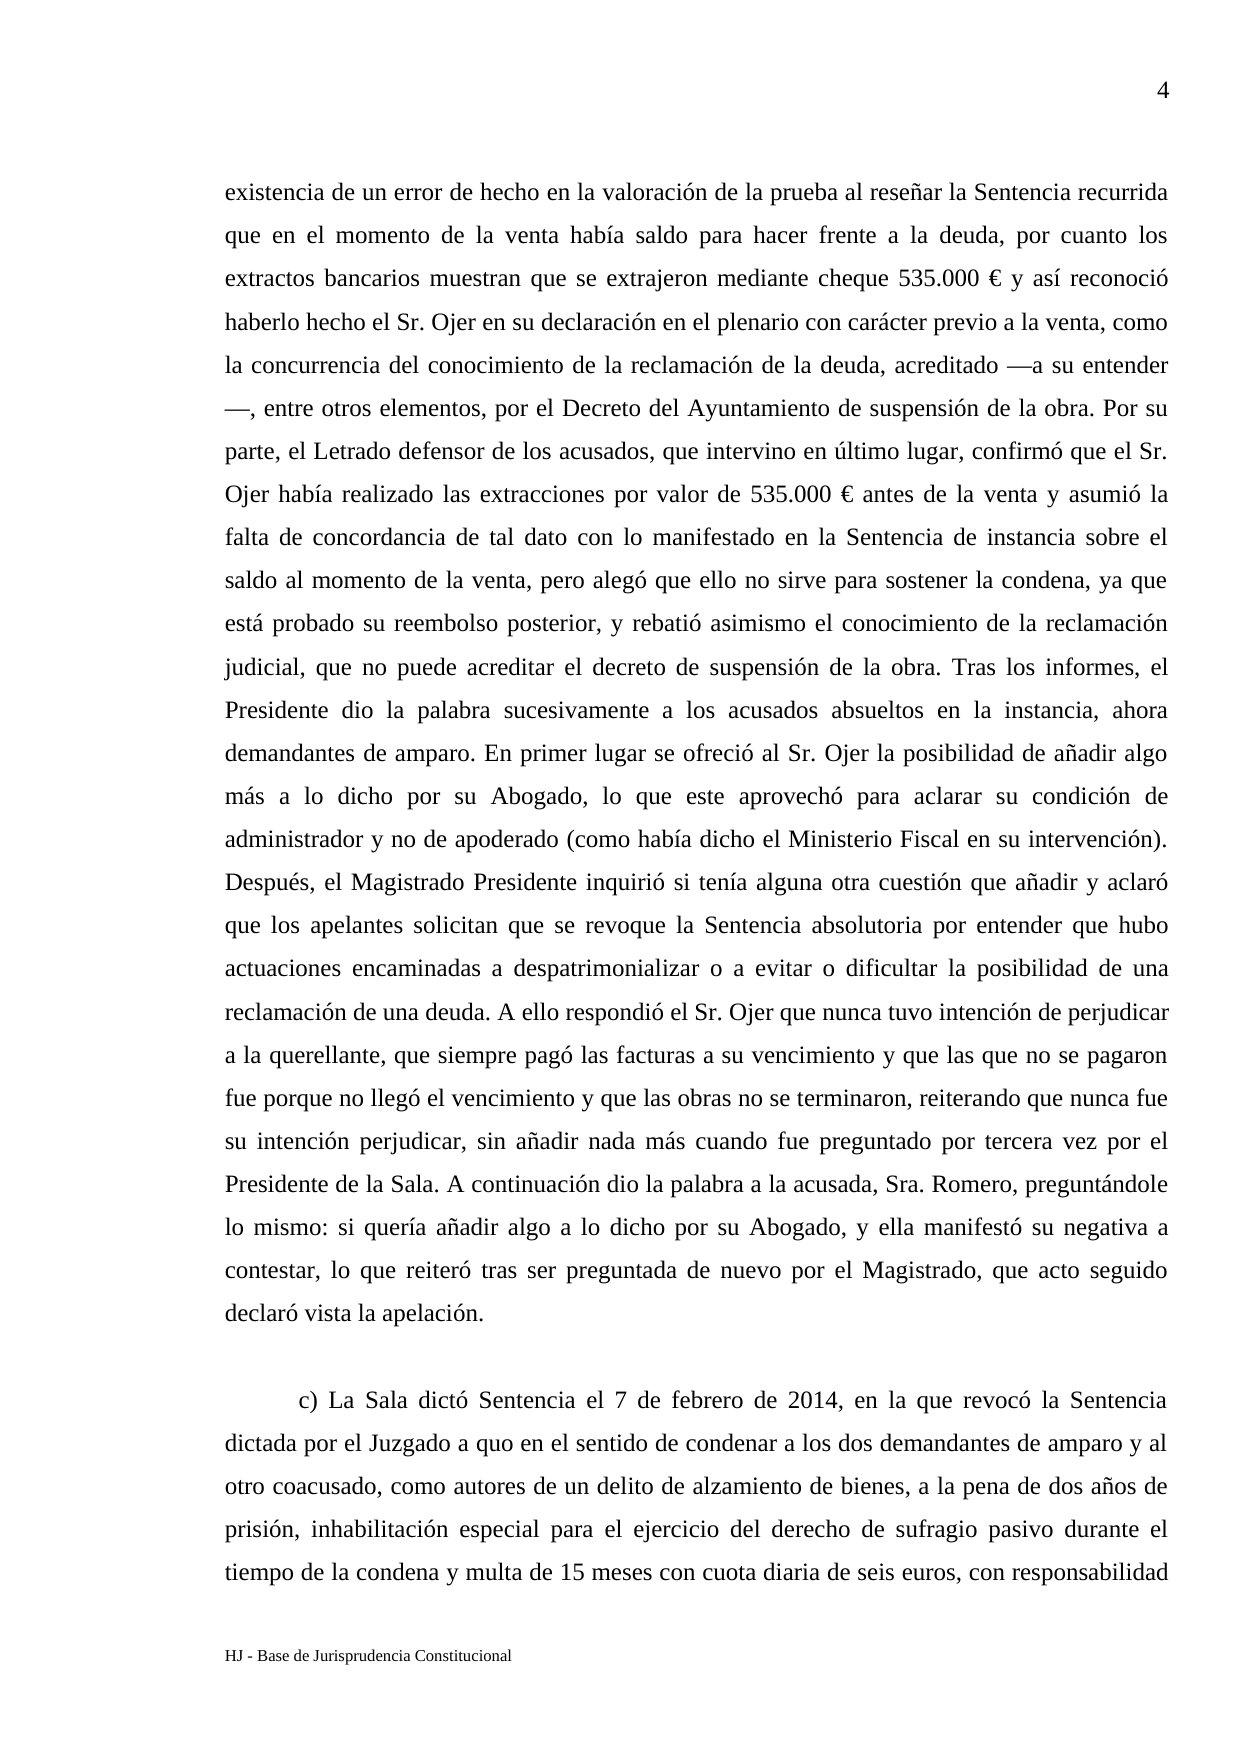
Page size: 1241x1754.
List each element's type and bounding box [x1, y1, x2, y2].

text [224, 177, 1169, 1327]
text [224, 1385, 1169, 1586]
